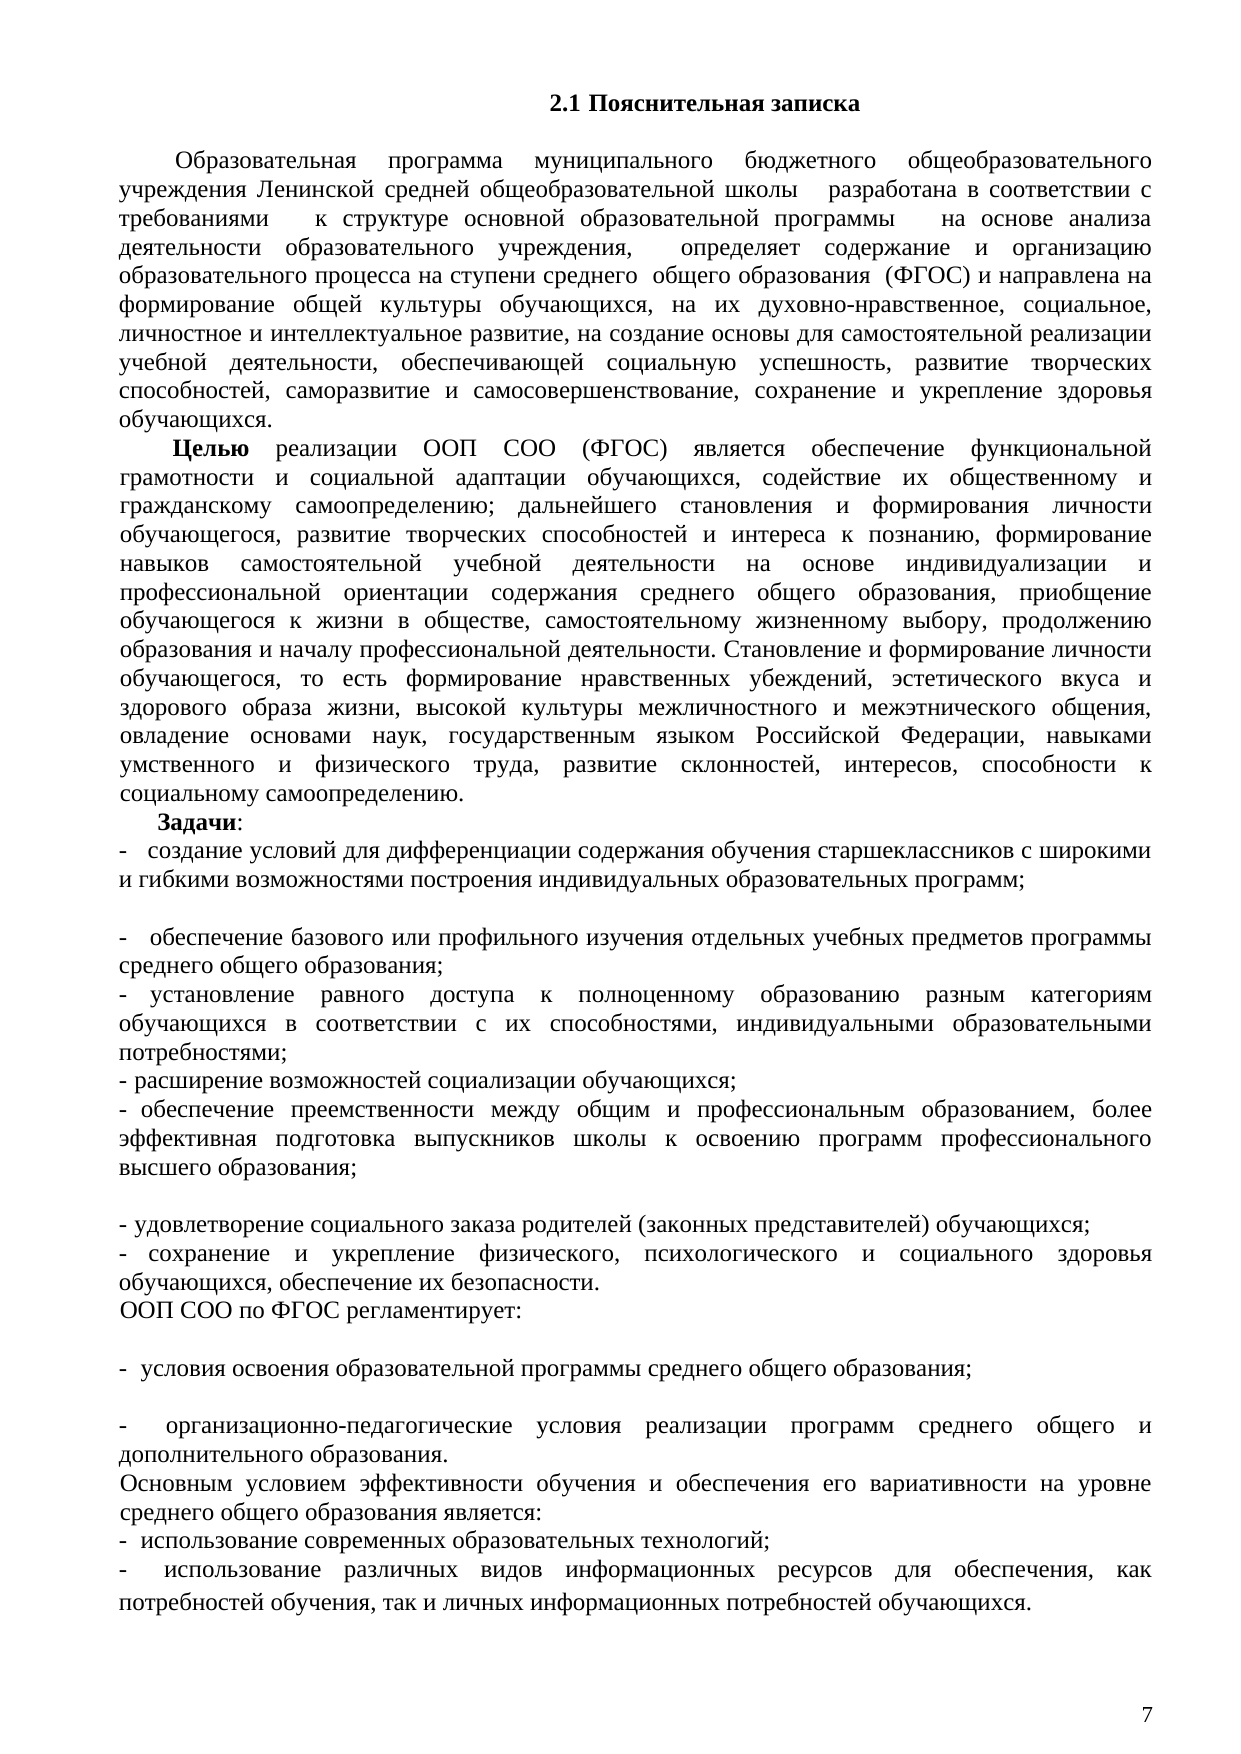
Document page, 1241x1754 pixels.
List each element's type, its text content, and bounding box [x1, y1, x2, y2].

list сохранение и укрепление физического, психологического и социального здоровья обучающихся, обеспечение их безопасности. [119, 1238, 1153, 1295]
text Целью реализации ООП СОО (ФГОС) является обеспечение функциональной грамотности и социальной адаптации обучающихся, содействие их общественному и гражданскому самоопределению; дальнейшего становления и формирования личности обучающегося, развитие творческих способностей и интереса к познанию, формирование навыков самостоятельной учебной деятельности на основе индивидуализации и профессиональной ориентации содержания среднего общего образования, приобщение обучающегося к жизни в обществе, самостоятельному жизненному выбору, продолжению образования и началу профессиональной деятельности. Становление и формирование личности обучающегося, то есть формирование нравственных убеждений, эстетического вкуса и здорового образа жизни, высокой культуры межличностного и межэтнического общения, овладение основами наук, государственным языком Российской Федерации, навыками умственного и физического труда, развитие склонностей, интересов, способности к социальному самоопределению. [119, 433, 1153, 807]
list условия освоения образовательной программы среднего общего образования; [119, 1353, 1153, 1382]
list создание условий для дифференциации содержания обучения старшеклассников с широкими и гибкими возможностями построения индивидуальных образовательных программ; [119, 835, 1153, 893]
list обеспечение преемственности между общим и профессиональным образованием, более эффективная подготовка выпускников школы к освоению программ профессионального высшего образования; [119, 1094, 1153, 1180]
list расширение возможностей социализации обучающихся; [119, 1065, 1153, 1094]
text Задачи: [157, 807, 1153, 835]
list использование современных образовательных технологий; [119, 1525, 1153, 1554]
text Основным условием эффективности обучения и обеспечения его вариативности на уровне среднего общего образования является: [119, 1468, 1153, 1525]
list обеспечение базового или профильного изучения отдельных учебных предметов программы среднего общего образования; [119, 922, 1153, 979]
list удовлетворение социального заказа родителей (законных представителей) обучающихся; [119, 1209, 1153, 1238]
list установление равного доступа к полноценному образованию разным категориям обучающихся в соответствии с их способностями, индивидуальными образовательными потребностями; [119, 979, 1153, 1065]
text ООП СОО по ФГОС регламентирует: [119, 1295, 1153, 1324]
list использование различных видов информационных ресурсов для обеспечения, как потребностей обучения, так и личных информационных потребностей обучающихся. [119, 1554, 1153, 1616]
list организационно-педагогические условия реализации программ среднего общего и дополнительного образования. [119, 1410, 1153, 1468]
text Образовательная программа муниципального бюджетного общеобразовательного учреждения Ленинской средней общеобразовательной школы разработана в соответствии с требованиями к структуре основной образовательной программы на основе анализа деятельности образовательного учреждения, определяет содержание и организацию образовательного процесса на ступени среднего общего образования (ФГОС) и направлена на формирование общей культуры обучающихся, на их духовно-нравственное, социальное, личностное и интеллектуальное развитие, на создание основы для самостоятельной реализации учебной деятельности, обеспечивающей социальную успешность, развитие творческих способностей, саморазвитие и самосовершенствование, сохранение и укрепление здоровья обучающихся. [119, 145, 1153, 433]
list Пояснительная записка [257, 88, 1153, 117]
